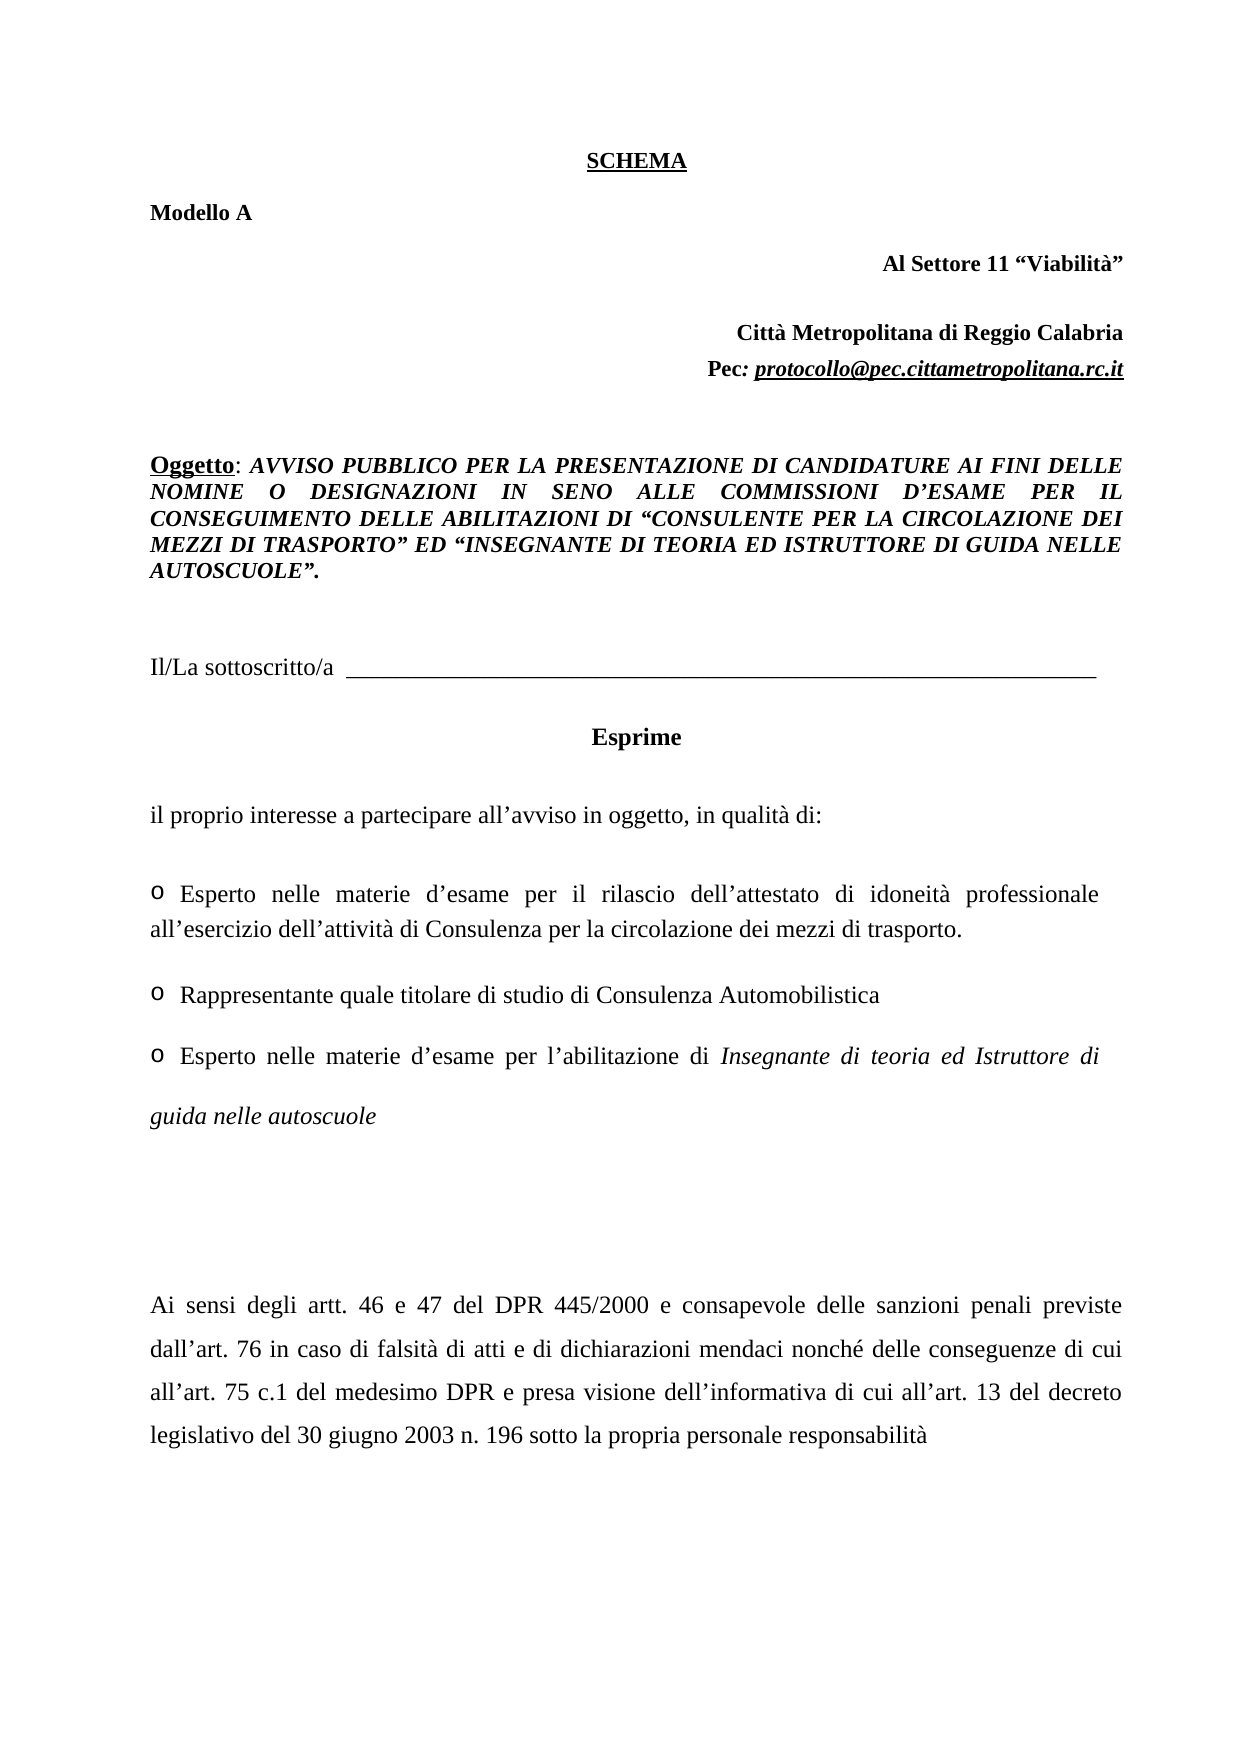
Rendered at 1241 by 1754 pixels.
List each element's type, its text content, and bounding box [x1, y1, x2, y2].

text il proprio interesse a partecipare all’avviso in oggetto, in qualità di: [150, 800, 1123, 829]
text Pec: protocollo@pec.cittametropolitana.rc.it [150, 356, 1123, 382]
text Esprime [150, 722, 1123, 751]
text SCHEMA [150, 148, 1123, 174]
list Esperto nelle materie d’esame per l’abilitazione di Insegnante di teoria ed Istruttore di guida nelle autoscuole [150, 1041, 1100, 1130]
text Modello A [150, 199, 1123, 225]
list Rappresentante quale titolare di studio di Consulenza Automobilistica [150, 980, 1100, 1011]
text Ai sensi degli artt. 46 e 47 del DPR 445/2000 e consapevole delle sanzioni penali previste dall’art. 76 in caso di falsità di atti e di dichiarazioni mendaci nonché delle conseguenze di cui all’art. 75 c.1 del medesimo DPR e presa visione dell’informativa di cui all’art. 13 del decreto legislativo del 30 giugno 2003 n. 196 sotto la propria personale responsabilità [150, 1291, 1123, 1449]
text Oggetto: AVVISO PUBBLICO PER LA PRESENTAZIONE DI CANDIDATURE AI FINI DELLE NOMINE O DESIGNAZIONI IN SENO ALLE COMMISSIONI D’ESAME PER IL CONSEGUIMENTO DELLE ABILITAZIONI DI “CONSULENTE PER LA CIRCOLAZIONE DEI MEZZI DI TRASPORTO” ED “INSEGNANTE DI TEORIA ED ISTRUTTORE DI GUIDA NELLE AUTOSCUOLE”. [150, 450, 1123, 584]
text Il/La sottoscritto/a ____________________________________________________________ [150, 652, 1123, 681]
text Al Settore 11 “Viabilità” [150, 250, 1123, 276]
text Città Metropolitana di Reggio Calabria [150, 319, 1123, 346]
list Esperto nelle materie d’esame per il rilascio dell’attestato di idoneità professionale all’esercizio dell’attività di Consulenza per la circolazione dei mezzi di trasporto. [150, 879, 1100, 942]
